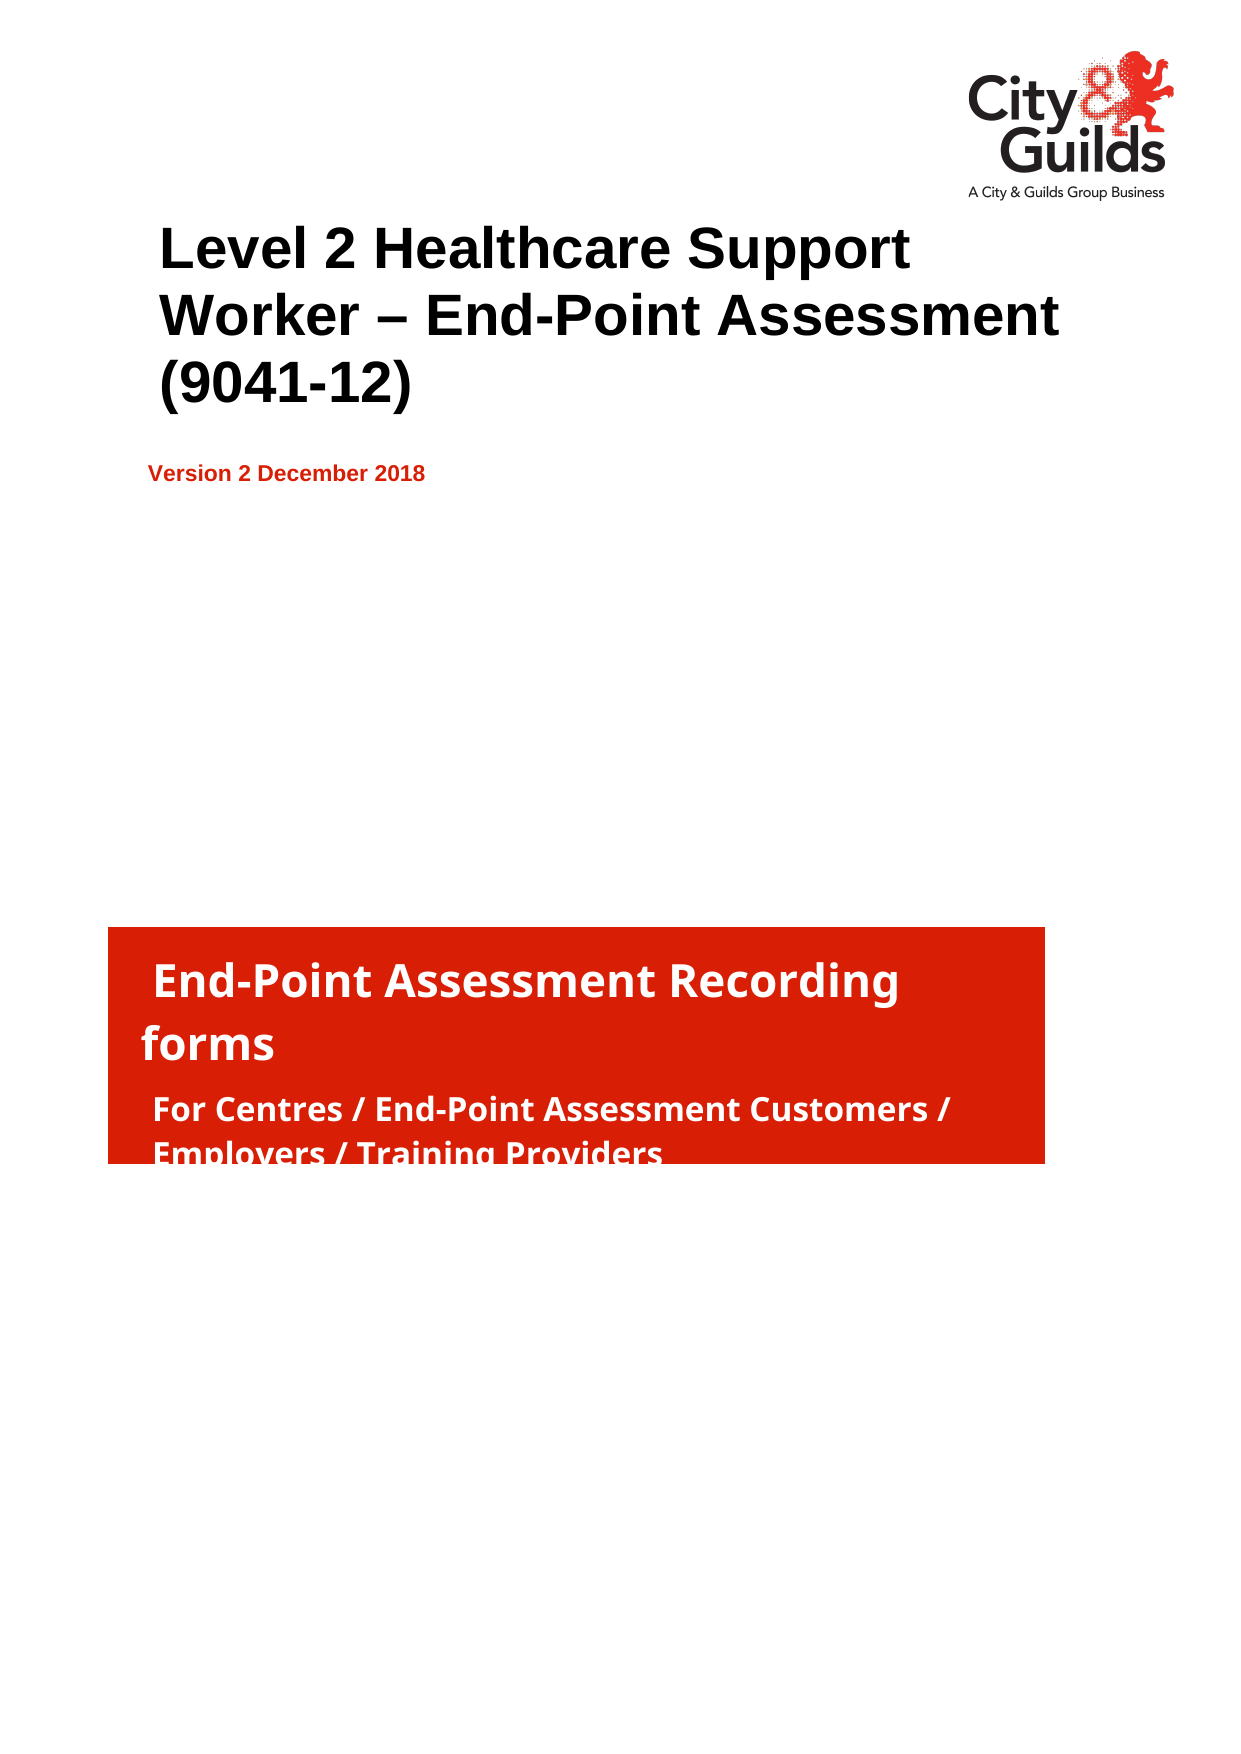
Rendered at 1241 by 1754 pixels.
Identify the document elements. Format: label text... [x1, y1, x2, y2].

table_header Level 2 Healthcare Support Worker – End-Point Assessment (9041-12) [149, 210, 1091, 419]
text Version 2 December 2018 [148, 460, 1092, 486]
